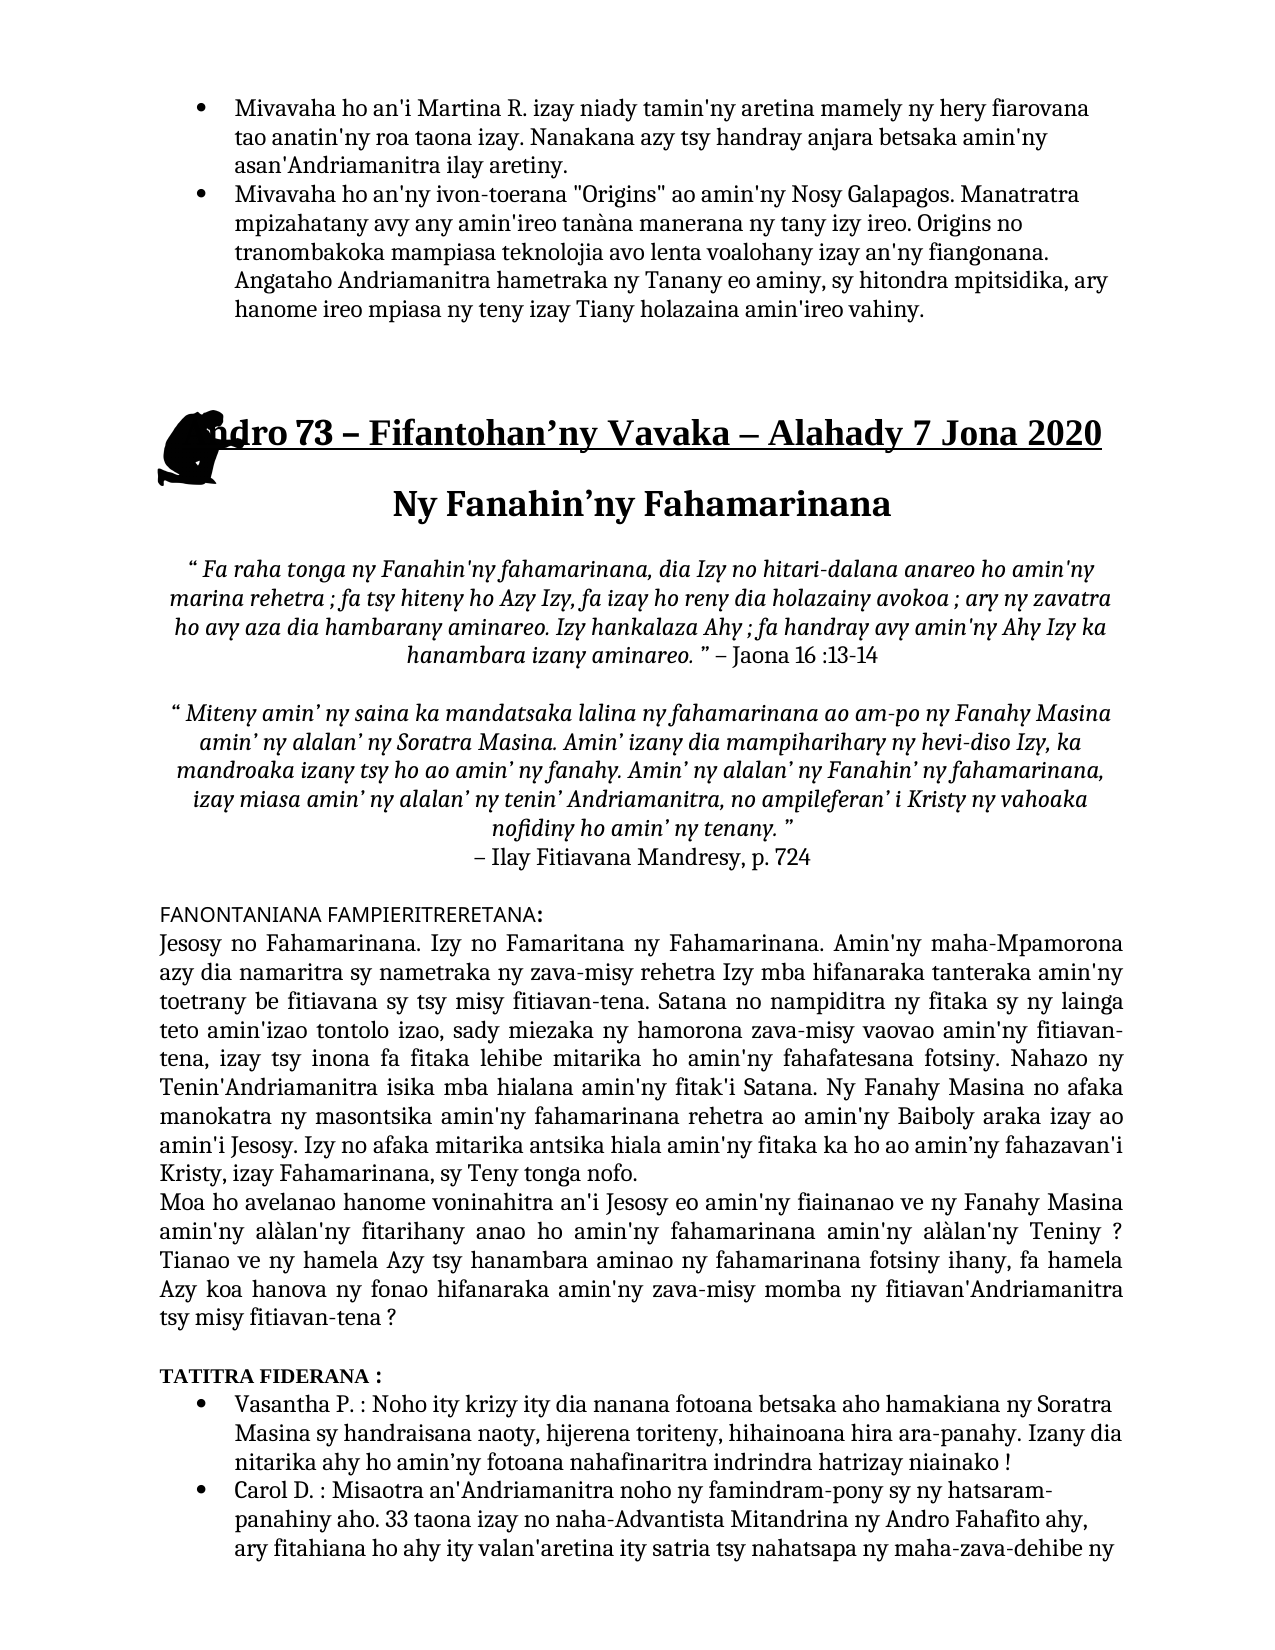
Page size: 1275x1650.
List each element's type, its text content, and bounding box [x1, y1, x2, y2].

list Vasantha P. : Noho ity krizy ity dia nanana fotoana betsaka aho hamakiana ny Soratra Masina sy handraisana naoty, hijerena toriteny, hihainoana hira ara-panahy. Izany dia nitarika ahy ho amin’ny fotoana nahafinaritra indrindra hatrizay niainako ! [197, 1390, 1125, 1476]
list Mivavaha ho an'ny ivon-toerana "Origins" ao amin'ny Nosy Galapagos. Manatratra mpizahatany avy any amin'ireo tanàna manerana ny tany izy ireo. Origins no tranombakoka mampiasa teknolojia avo lenta voalohany izay an'ny fiangonana. Angataho Andriamanitra hametraka ny Tanany eo aminy, sy hitondra mpitsidika, ary hanome ireo mpiasa ny teny izay Tiany holazaina amin'ireo vahiny. [197, 180, 1125, 324]
text FANONTANIANA FAMPIERITRERETANA: [159, 900, 1125, 929]
picture [157, 410, 244, 486]
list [197, 1476, 1125, 1563]
text Jesosy no Fahamarinana. Izy no Famaritana ny Fahamarinana. Amin'ny maha-Mpamorona azy dia namaritra sy nametraka ny zava-misy rehetra Izy mba hifanaraka tanteraka amin'ny toetrany be fitiavana sy tsy misy fitiavan-tena. Satana no nampiditra ny fitaka sy ny lainga teto amin'izao tontolo izao, sady miezaka ny hamorona zava-misy vaovao amin'ny fitiavan-tena, izay tsy inona fa fitaka lehibe mitarika ho amin'ny fahafatesana fotsiny. Nahazo ny Tenin'Andriamanitra isika mba hialana amin'ny fitak'i Satana. Ny Fanahy Masina no afaka manokatra ny masontsika amin'ny fahamarinana rehetra ao amin'ny Baiboly araka izay ao amin'i Jesosy. Izy no afaka mitarika antsika hiala amin'ny fitaka ka ho ao amin’ny fahazavan'i Kristy, izay Fahamarinana, sy Teny tonga nofo. [159, 929, 1125, 1188]
text Andro 73 – Fifantohan’ny Vavaka – Alahady 7 Jona 2020 [244, 410, 1125, 454]
list Mivavaha ho an'i Martina R. izay niady tamin'ny aretina mamely ny hery fiarovana tao anatin'ny roa taona izay. Nanakana azy tsy handray anjara betsaka amin'ny asan'Andriamanitra ilay aretiny. [197, 94, 1125, 180]
text “ Miteny amin’ ny saina ka mandatsaka lalina ny fahamarinana ao am-po ny Fanahy Masina amin’ ny alalan’ ny Soratra Masina. Amin’ izany dia mampiharihary ny hevi-diso Izy, ka mandroaka izany tsy ho ao amin’ ny fanahy. Amin’ ny alalan’ ny Fanahin’ ny fahamarinana, izay miasa amin’ ny alalan’ ny tenin’ Andriamanitra, no ampileferan’ i Kristy ny vahoaka nofidiny ho amin’ ny tenany. ” [159, 699, 1125, 842]
text Ny Fanahin’ny Fahamarinana [159, 483, 1125, 526]
text TATITRA FIDERANA : [159, 1361, 1125, 1390]
text “ Fa raha tonga ny Fanahin'ny fahamarinana, dia Izy no hitari-dalana anareo ho amin'ny marina rehetra ; fa tsy hiteny ho Azy Izy, fa izay ho reny dia holazainy avokoa ; ary ny zavatra ho avy aza dia hambarany aminareo. Izy hankalaza Ahy ; fa handray avy amin'ny Ahy Izy ka hanambara izany aminareo. ” – Jaona 16 :13-14 [159, 555, 1125, 670]
text Moa ho avelanao hanome voninahitra an'i Jesosy eo amin'ny fiainanao ve ny Fanahy Masina amin'ny alàlan'ny fitarihany anao ho amin'ny fahamarinana amin'ny alàlan'ny Teniny ? Tianao ve ny hamela Azy tsy hanambara aminao ny fahamarinana fotsiny ihany, fa hamela Azy koa hanova ny fonao hifanaraka amin'ny zava-misy momba ny fitiavan'Andriamanitra tsy misy fitiavan-tena ? [159, 1188, 1125, 1332]
text – Ilay Fitiavana Mandresy, p. 724 [159, 842, 1125, 871]
